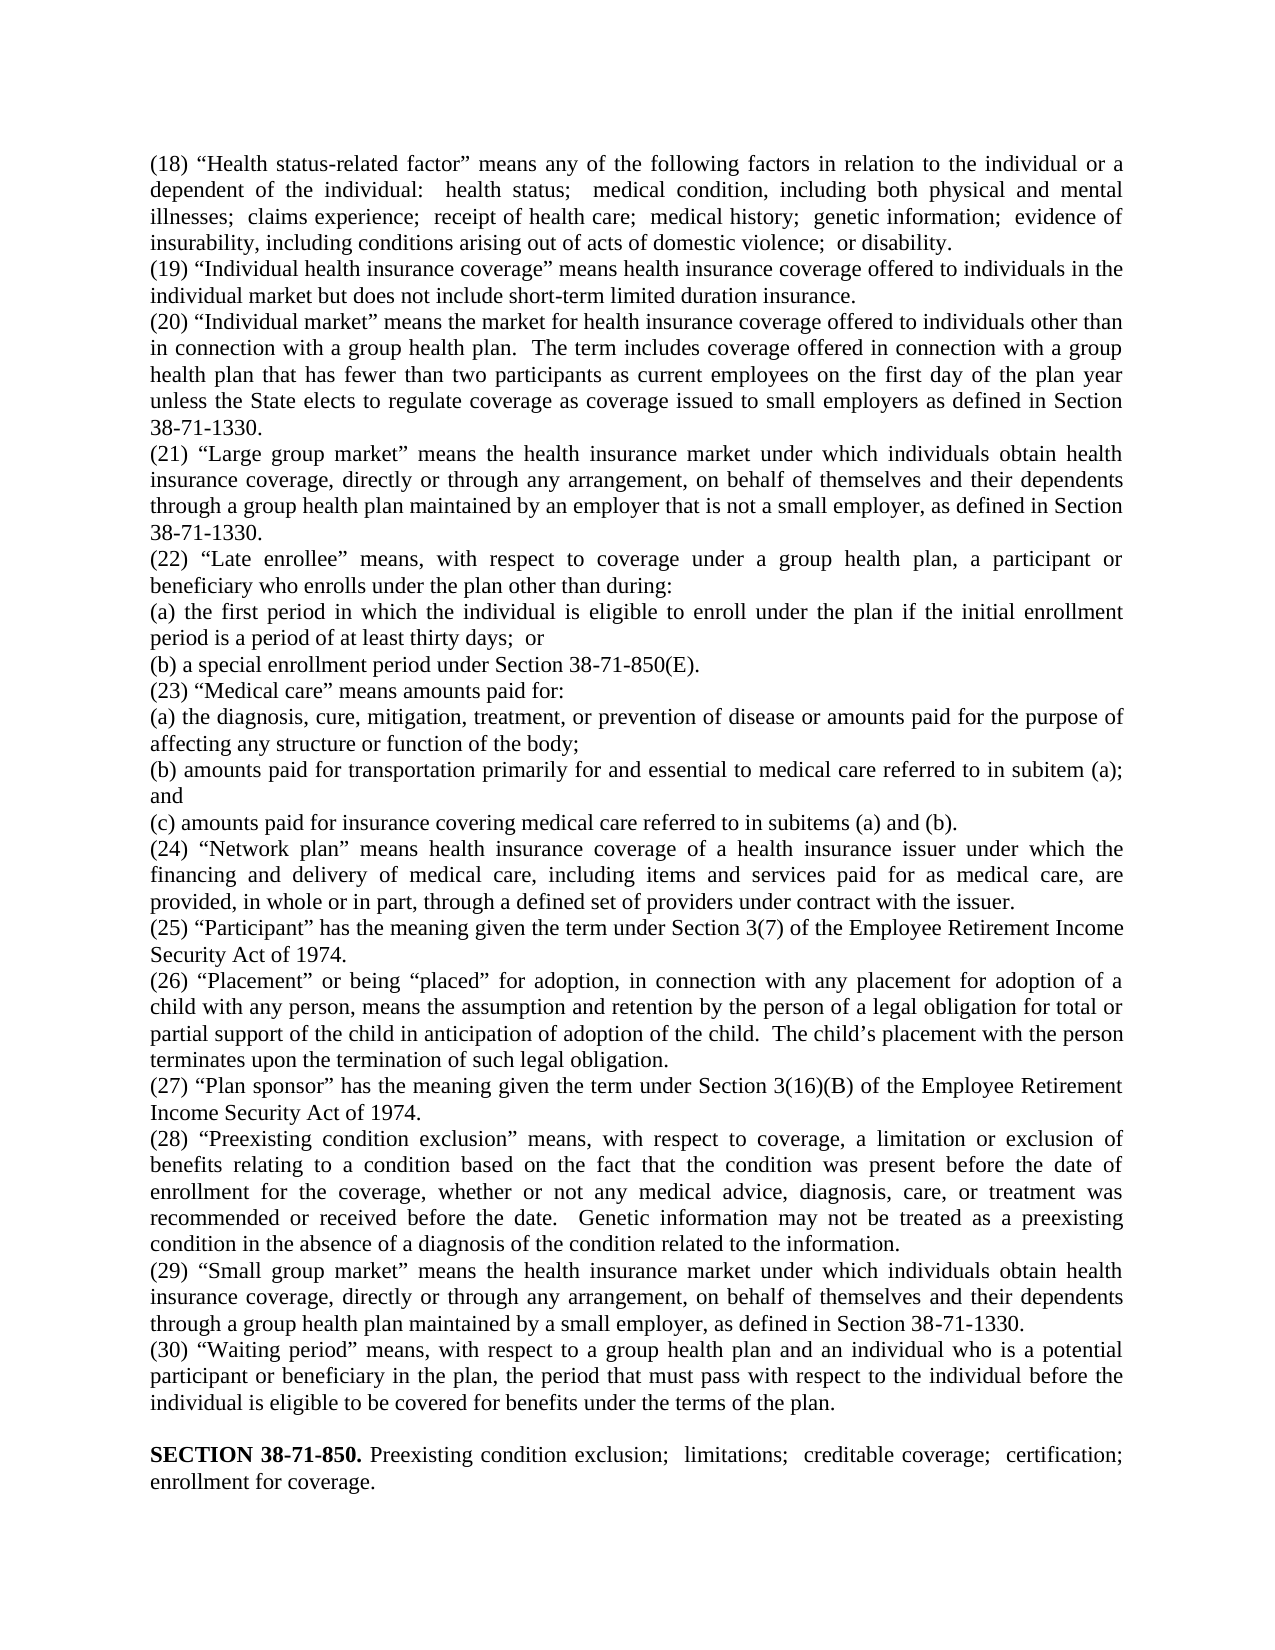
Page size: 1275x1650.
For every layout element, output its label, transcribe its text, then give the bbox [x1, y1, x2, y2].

text (b) a special enrollment period under Section 38-71-850(E). [150, 651, 1125, 677]
text (27) “Plan sponsor” has the meaning given the term under Section 3(16)(B) of the Employee Retirement Income Security Act of 1974. [150, 1072, 1125, 1125]
text (24) “Network plan” means health insurance coverage of a health insurance issuer under which the financing and delivery of medical care, including items and services paid for as medical care, are provided, in whole or in part, through a defined set of providers under contract with the issuer. [150, 835, 1125, 914]
text (19) “Individual health insurance coverage” means health insurance coverage offered to individuals in the individual market but does not include short-term limited duration insurance. [150, 255, 1125, 308]
text (18) “Health status-related factor” means any of the following factors in relation to the individual or a dependent of the individual: health status; medical condition, including both physical and mental illnesses; claims experience; receipt of health care; medical history; genetic information; evidence of insurability, including conditions arising out of acts of domestic violence; or disability. [150, 150, 1125, 255]
text (29) “Small group market” means the health insurance market under which individuals obtain health insurance coverage, directly or through any arrangement, on behalf of themselves and their dependents through a group health plan maintained by a small employer, as defined in Section 38-71-1330. [150, 1257, 1125, 1336]
text (b) amounts paid for transportation primarily for and essential to medical care referred to in subitem (a); and [150, 756, 1125, 809]
text (21) “Large group market” means the health insurance market under which individuals obtain health insurance coverage, directly or through any arrangement, on behalf of themselves and their dependents through a group health plan maintained by an employer that is not a small employer, as defined in Section 38-71-1330. [150, 440, 1125, 545]
text (a) the diagnosis, cure, mitigation, treatment, or prevention of disease or amounts paid for the purpose of affecting any structure or function of the body; [150, 703, 1125, 756]
text (25) “Participant” has the meaning given the term under Section 3(7) of the Employee Retirement Income Security Act of 1974. [150, 914, 1125, 967]
text (28) “Preexisting condition exclusion” means, with respect to coverage, a limitation or exclusion of benefits relating to a condition based on the fact that the condition was present before the date of enrollment for the coverage, whether or not any medical advice, diagnosis, care, or treatment was recommended or received before the date. Genetic information may not be treated as a preexisting condition in the absence of a diagnosis of the condition related to the information. [150, 1125, 1125, 1257]
text SECTION 38-71-850. Preexisting condition exclusion; limitations; creditable coverage; certification; enrollment for coverage. [150, 1441, 1125, 1494]
text (20) “Individual market” means the market for health insurance coverage offered to individuals other than in connection with a group health plan. The term includes coverage offered in connection with a group health plan that has fewer than two participants as current employees on the first day of the plan year unless the State elects to regulate coverage as coverage issued to small employers as defined in Section 38-71-1330. [150, 308, 1125, 440]
text (26) “Placement” or being “placed” for adoption, in connection with any placement for adoption of a child with any person, means the assumption and retention by the person of a legal obligation for total or partial support of the child in anticipation of adoption of the child. The child’s placement with the person terminates upon the termination of such legal obligation. [150, 967, 1125, 1072]
text (a) the first period in which the individual is eligible to enroll under the plan if the initial enrollment period is a period of at least thirty days; or [150, 598, 1125, 651]
text (c) amounts paid for insurance covering medical care referred to in subitems (a) and (b). [150, 809, 1125, 835]
text (30) “Waiting period” means, with respect to a group health plan and an individual who is a potential participant or beneficiary in the plan, the period that must pass with respect to the individual before the individual is eligible to be covered for benefits under the terms of the plan. [150, 1336, 1125, 1415]
text (22) “Late enrollee” means, with respect to coverage under a group health plan, a participant or beneficiary who enrolls under the plan other than during: [150, 545, 1125, 598]
text (23) “Medical care” means amounts paid for: [150, 677, 1125, 703]
